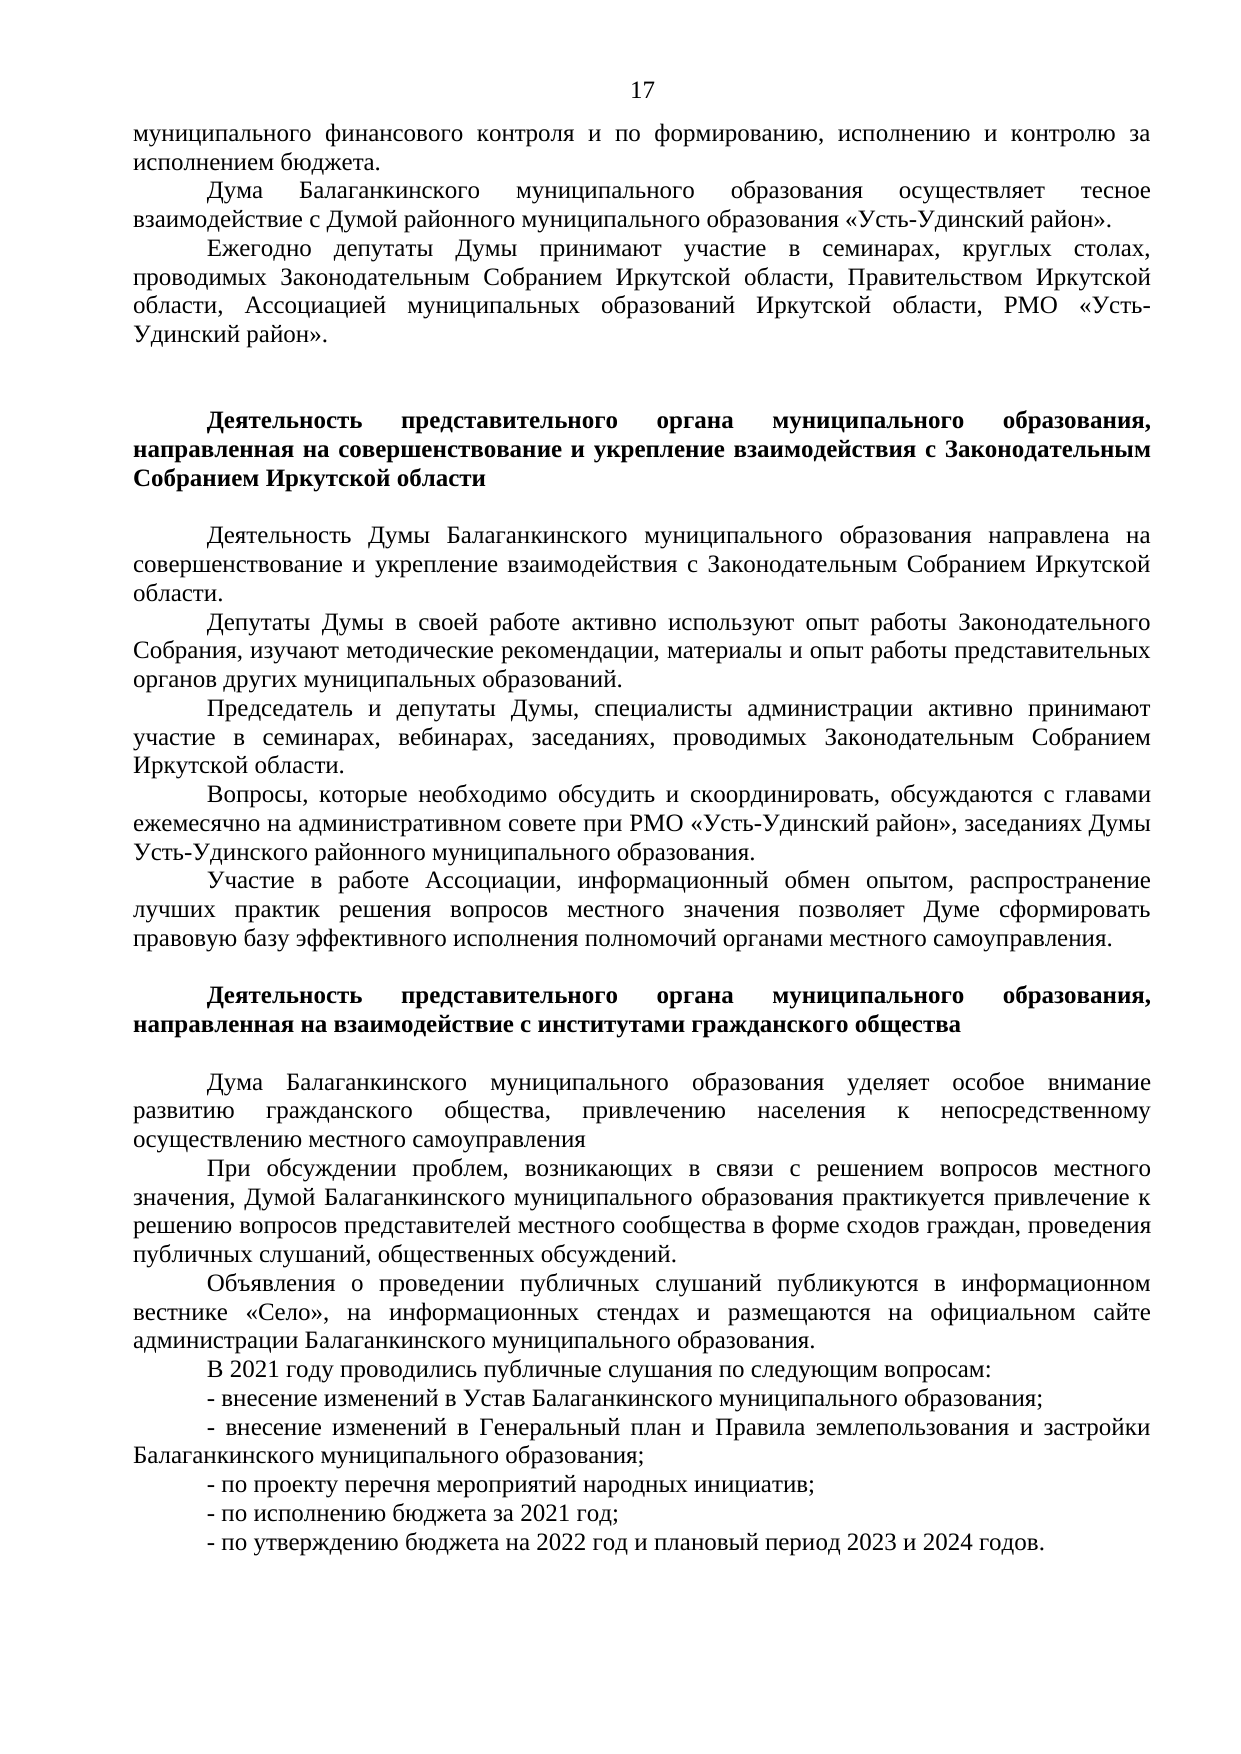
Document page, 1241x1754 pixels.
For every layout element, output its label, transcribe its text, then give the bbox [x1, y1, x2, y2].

text Ежегодно депутаты Думы принимают участие в семинарах, круглых столах, проводимых Законодательным Собранием Иркутской области, Правительством Иркутской области, Ассоциацией муниципальных образований Иркутской области, РМО «Усть-Удинский район». [133, 233, 1152, 348]
text - по проекту перечня мероприятий народных инициатив; [133, 1469, 1152, 1498]
text - внесение изменений в Генеральный план и Правила землепользования и застройки Балаганкинского муниципального образования; [133, 1412, 1152, 1469]
text Дума Балаганкинского муниципального образования осуществляет тесное взаимодействие с Думой районного муниципального образования «Усть-Удинский район». [133, 176, 1152, 233]
text В 2021 году проводились публичные слушания по следующим вопросам: [133, 1354, 1152, 1383]
text - внесение изменений в Устав Балаганкинского муниципального образования; [133, 1383, 1152, 1412]
text Деятельность Думы Балаганкинского муниципального образования направлена на совершенствование и укрепление взаимодействия с Законодательным Собранием Иркутской области. [133, 521, 1152, 607]
text При обсуждении проблем, возникающих в связи с решением вопросов местного значения, Думой Балаганкинского муниципального образования практикуется привлечение к решению вопросов представителей местного сообщества в форме сходов граждан, проведения публичных слушаний, общественных обсуждений. [133, 1153, 1152, 1268]
text Депутаты Думы в своей работе активно используют опыт работы Законодательного Собрания, изучают методические рекомендации, материалы и опыт работы представительных органов других муниципальных образований. [133, 607, 1152, 693]
text Участие в работе Ассоциации, информационный обмен опытом, распространение лучших практик решения вопросов местного значения позволяет Думе сформировать правовую базу эффективного исполнения полномочий органами местного самоуправления. [133, 866, 1152, 952]
text - по исполнению бюджета за 2021 год; [133, 1498, 1152, 1527]
text Деятельность представительного органа муниципального образования, направленная на взаимодействие с институтами гражданского общества [133, 981, 1152, 1038]
text - по утверждению бюджета на 2022 год и плановый период 2023 и 2024 годов. [133, 1527, 1152, 1556]
text Дума Балаганкинского муниципального образования уделяет особое внимание развитию гражданского общества, привлечению населения к непосредственному осуществлению местного самоуправления [133, 1067, 1152, 1153]
text Деятельность представительного органа муниципального образования, направленная на совершенствование и укрепление взаимодействия с Законодательным Собранием Иркутской области [133, 406, 1152, 492]
text Объявления о проведении публичных слушаний публикуются в информационном вестнике «Село», на информационных стендах и размещаются на официальном сайте администрации Балаганкинского муниципального образования. [133, 1268, 1152, 1354]
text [133, 118, 1152, 176]
text Вопросы, которые необходимо обсудить и скоординировать, обсуждаются с главами ежемесячно на административном совете при РМО «Усть-Удинский район», заседаниях Думы Усть-Удинского районного муниципального образования. [133, 779, 1152, 866]
text Председатель и депутаты Думы, специалисты администрации активно принимают участие в семинарах, вебинарах, заседаниях, проводимых Законодательным Собранием Иркутской области. [133, 693, 1152, 779]
